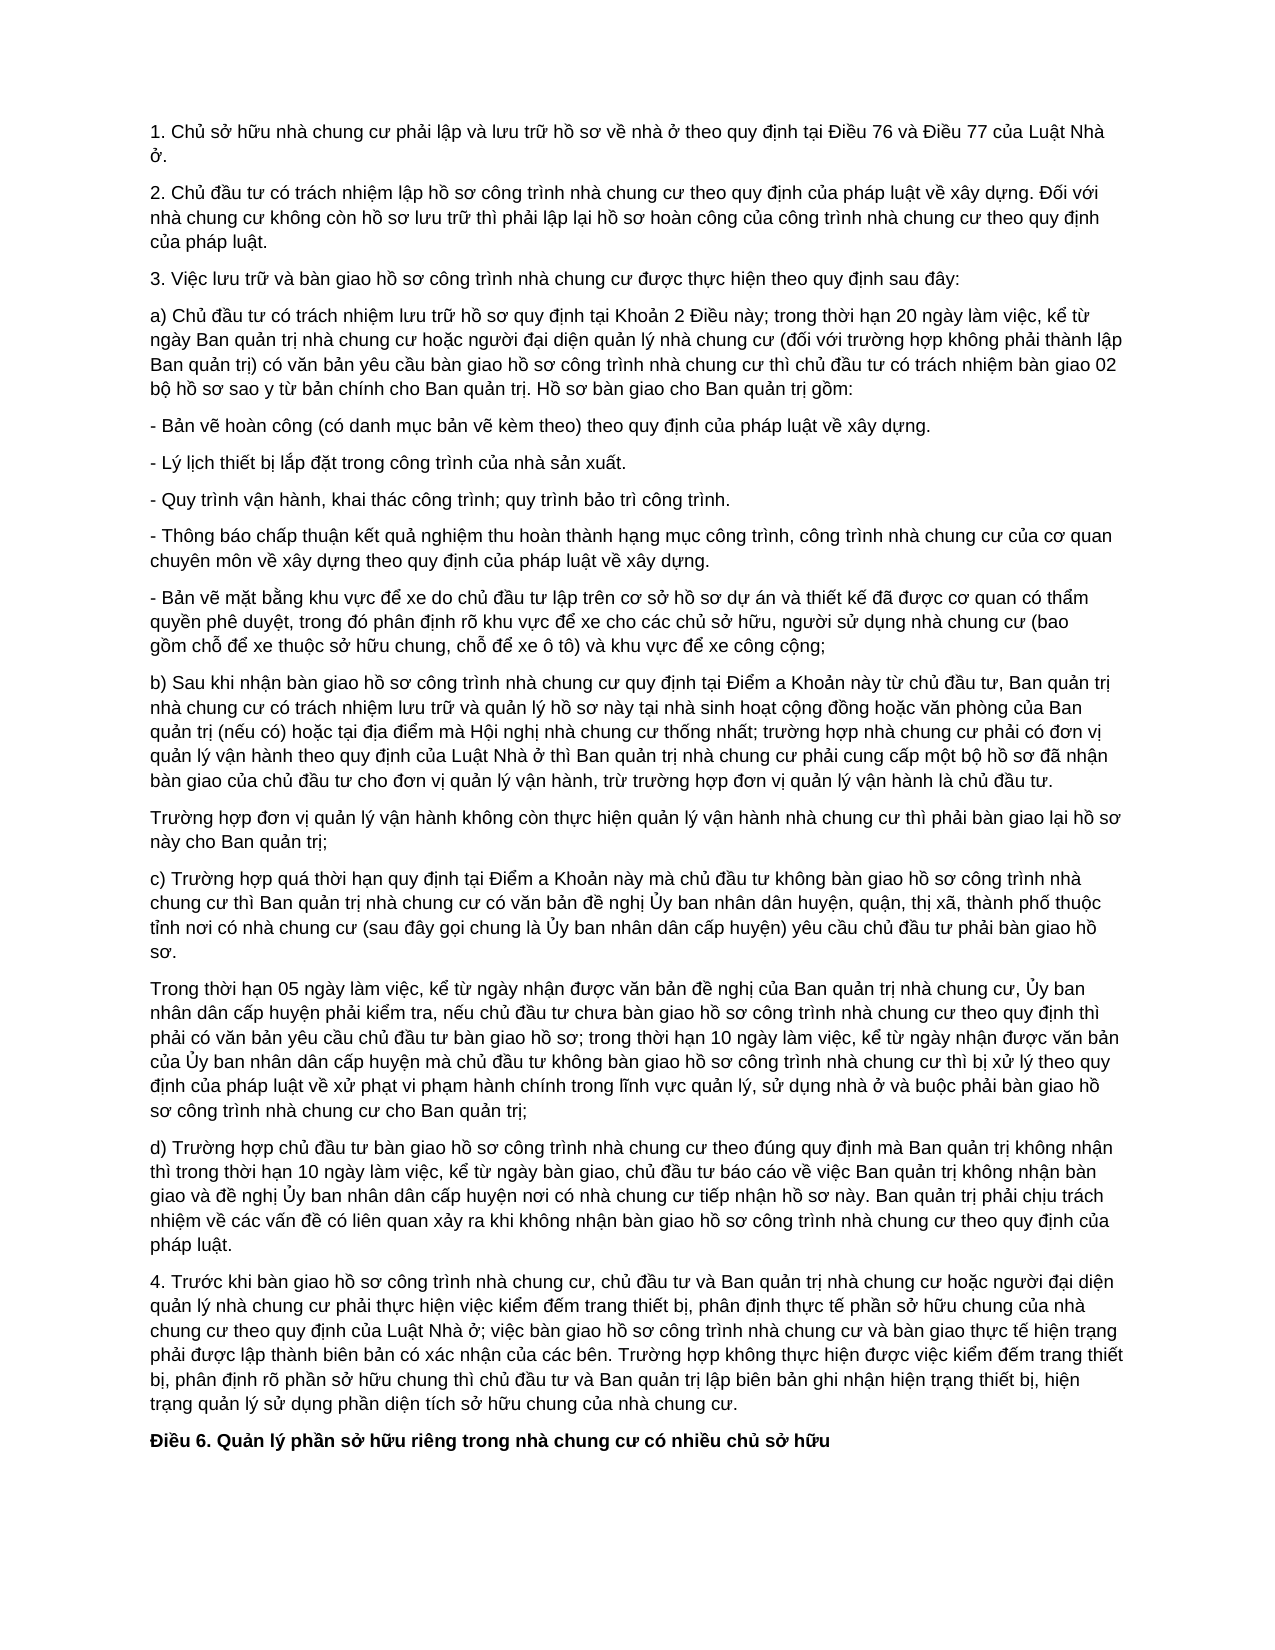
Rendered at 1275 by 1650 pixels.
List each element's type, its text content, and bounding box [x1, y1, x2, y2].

text b) Sau khi nhận bàn giao hồ sơ công trình nhà chung cư quy định tại Điểm a Khoản này từ chủ đầu tư, Ban quản trị nhà chung cư có trách nhiệm lưu trữ và quản lý hồ sơ này tại nhà sinh hoạt cộng đồng hoặc văn phòng của Ban quản trị (nếu có) hoặc tại địa điểm mà Hội nghị nhà chung cư thống nhất; trường hợp nhà chung cư phải có đơn vị quản lý vận hành theo quy định của Luật Nhà ở thì Ban quản trị nhà chung cư phải cung cấp một bộ hồ sơ đã nhận bàn giao của chủ đầu tư cho đơn vị quản lý vận hành, trừ trường hợp đơn vị quản lý vận hành là chủ đầu tư. [150, 669, 1125, 791]
text Trong thời hạn 05 ngày làm việc, kể từ ngày nhận được văn bản đề nghị của Ban quản trị nhà chung cư, Ủy ban nhân dân cấp huyện phải kiểm tra, nếu chủ đầu tư chưa bàn giao hồ sơ công trình nhà chung cư theo quy định thì phải có văn bản yêu cầu chủ đầu tư bàn giao hồ sơ; trong thời hạn 10 ngày làm việc, kể từ ngày nhận được văn bản của Ủy ban nhân dân cấp huyện mà chủ đầu tư không bàn giao hồ sơ công trình nhà chung cư thì bị xử lý theo quy định của pháp luật về xử phạt vi phạm hành chính trong lĩnh vực quản lý, sử dụng nhà ở và buộc phải bàn giao hồ sơ công trình nhà chung cư cho Ban quản trị; [150, 975, 1125, 1121]
text 3. Việc lưu trữ và bàn giao hồ sơ công trình nhà chung cư được thực hiện theo quy định sau đây: [150, 265, 1125, 289]
text Điều 6. Quản lý phần sở hữu riêng trong nhà chung cư có nhiều chủ sở hữu [150, 1427, 1125, 1451]
text d) Trường hợp chủ đầu tư bàn giao hồ sơ công trình nhà chung cư theo đúng quy định mà Ban quản trị không nhận thì trong thời hạn 10 ngày làm việc, kể từ ngày bàn giao, chủ đầu tư báo cáo về việc Ban quản trị không nhận bàn giao và đề nghị Ủy ban nhân dân cấp huyện nơi có nhà chung cư tiếp nhận hồ sơ này. Ban quản trị phải chịu trách nhiệm về các vấn đề có liên quan xảy ra khi không nhận bàn giao hồ sơ công trình nhà chung cư theo quy định của pháp luật. [150, 1134, 1125, 1256]
text 2. Chủ đầu tư có trách nhiệm lập hồ sơ công trình nhà chung cư theo quy định của pháp luật về xây dựng. Đối với nhà chung cư không còn hồ sơ lưu trữ thì phải lập lại hồ sơ hoàn công của công trình nhà chung cư theo quy định của pháp luật. [150, 179, 1125, 252]
text a) Chủ đầu tư có trách nhiệm lưu trữ hồ sơ quy định tại Khoản 2 Điều này; trong thời hạn 20 ngày làm việc, kể từ ngày Ban quản trị nhà chung cư hoặc người đại diện quản lý nhà chung cư (đối với trường hợp không phải thành lập Ban quản trị) có văn bản yêu cầu bàn giao hồ sơ công trình nhà chung cư thì chủ đầu tư có trách nhiệm bàn giao 02 bộ hồ sơ sao y từ bản chính cho Ban quản trị. Hồ sơ bàn giao cho Ban quản trị gồm: [150, 302, 1125, 399]
text Trường hợp đơn vị quản lý vận hành không còn thực hiện quản lý vận hành nhà chung cư thì phải bàn giao lại hồ sơ này cho Ban quản trị; [150, 804, 1125, 852]
text - Quy trình vận hành, khai thác công trình; quy trình bảo trì công trình. [150, 486, 1125, 510]
text - Bản vẽ hoàn công (có danh mục bản vẽ kèm theo) theo quy định của pháp luật về xây dựng. [150, 412, 1125, 436]
text 4. Trước khi bàn giao hồ sơ công trình nhà chung cư, chủ đầu tư và Ban quản trị nhà chung cư hoặc người đại diện quản lý nhà chung cư phải thực hiện việc kiểm đếm trang thiết bị, phân định thực tế phần sở hữu chung của nhà chung cư theo quy định của Luật Nhà ở; việc bàn giao hồ sơ công trình nhà chung cư và bàn giao thực tế hiện trạng phải được lập thành biên bản có xác nhận của các bên. Trường hợp không thực hiện được việc kiểm đếm trang thiết bị, phân định rõ phần sở hữu chung thì chủ đầu tư và Ban quản trị lập biên bản ghi nhận hiện trạng thiết bị, hiện trạng quản lý sử dụng phần diện tích sở hữu chung của nhà chung cư. [150, 1268, 1125, 1414]
text - Bản vẽ mặt bằng khu vực để xe do chủ đầu tư lập trên cơ sở hồ sơ dự án và thiết kế đã được cơ quan có thẩm quyền phê duyệt, trong đó phân định rõ khu vực để xe cho các chủ sở hữu, người sử dụng nhà chung cư (bao gồm chỗ để xe thuộc sở hữu chung, chỗ để xe ô tô) và khu vực để xe công cộng; [150, 584, 1125, 657]
text 1. Chủ sở hữu nhà chung cư phải lập và lưu trữ hồ sơ về nhà ở theo quy định tại Điều 76 và Điều 77 của Luật Nhà ở. [150, 118, 1125, 167]
text - Lý lịch thiết bị lắp đặt trong công trình của nhà sản xuất. [150, 449, 1125, 473]
text c) Trường hợp quá thời hạn quy định tại Điểm a Khoản này mà chủ đầu tư không bàn giao hồ sơ công trình nhà chung cư thì Ban quản trị nhà chung cư có văn bản đề nghị Ủy ban nhân dân huyện, quận, thị xã, thành phố thuộc tỉnh nơi có nhà chung cư (sau đây gọi chung là Ủy ban nhân dân cấp huyện) yêu cầu chủ đầu tư phải bàn giao hồ sơ. [150, 865, 1125, 962]
text - Thông báo chấp thuận kết quả nghiệm thu hoàn thành hạng mục công trình, công trình nhà chung cư của cơ quan chuyên môn về xây dựng theo quy định của pháp luật về xây dựng. [150, 522, 1125, 571]
